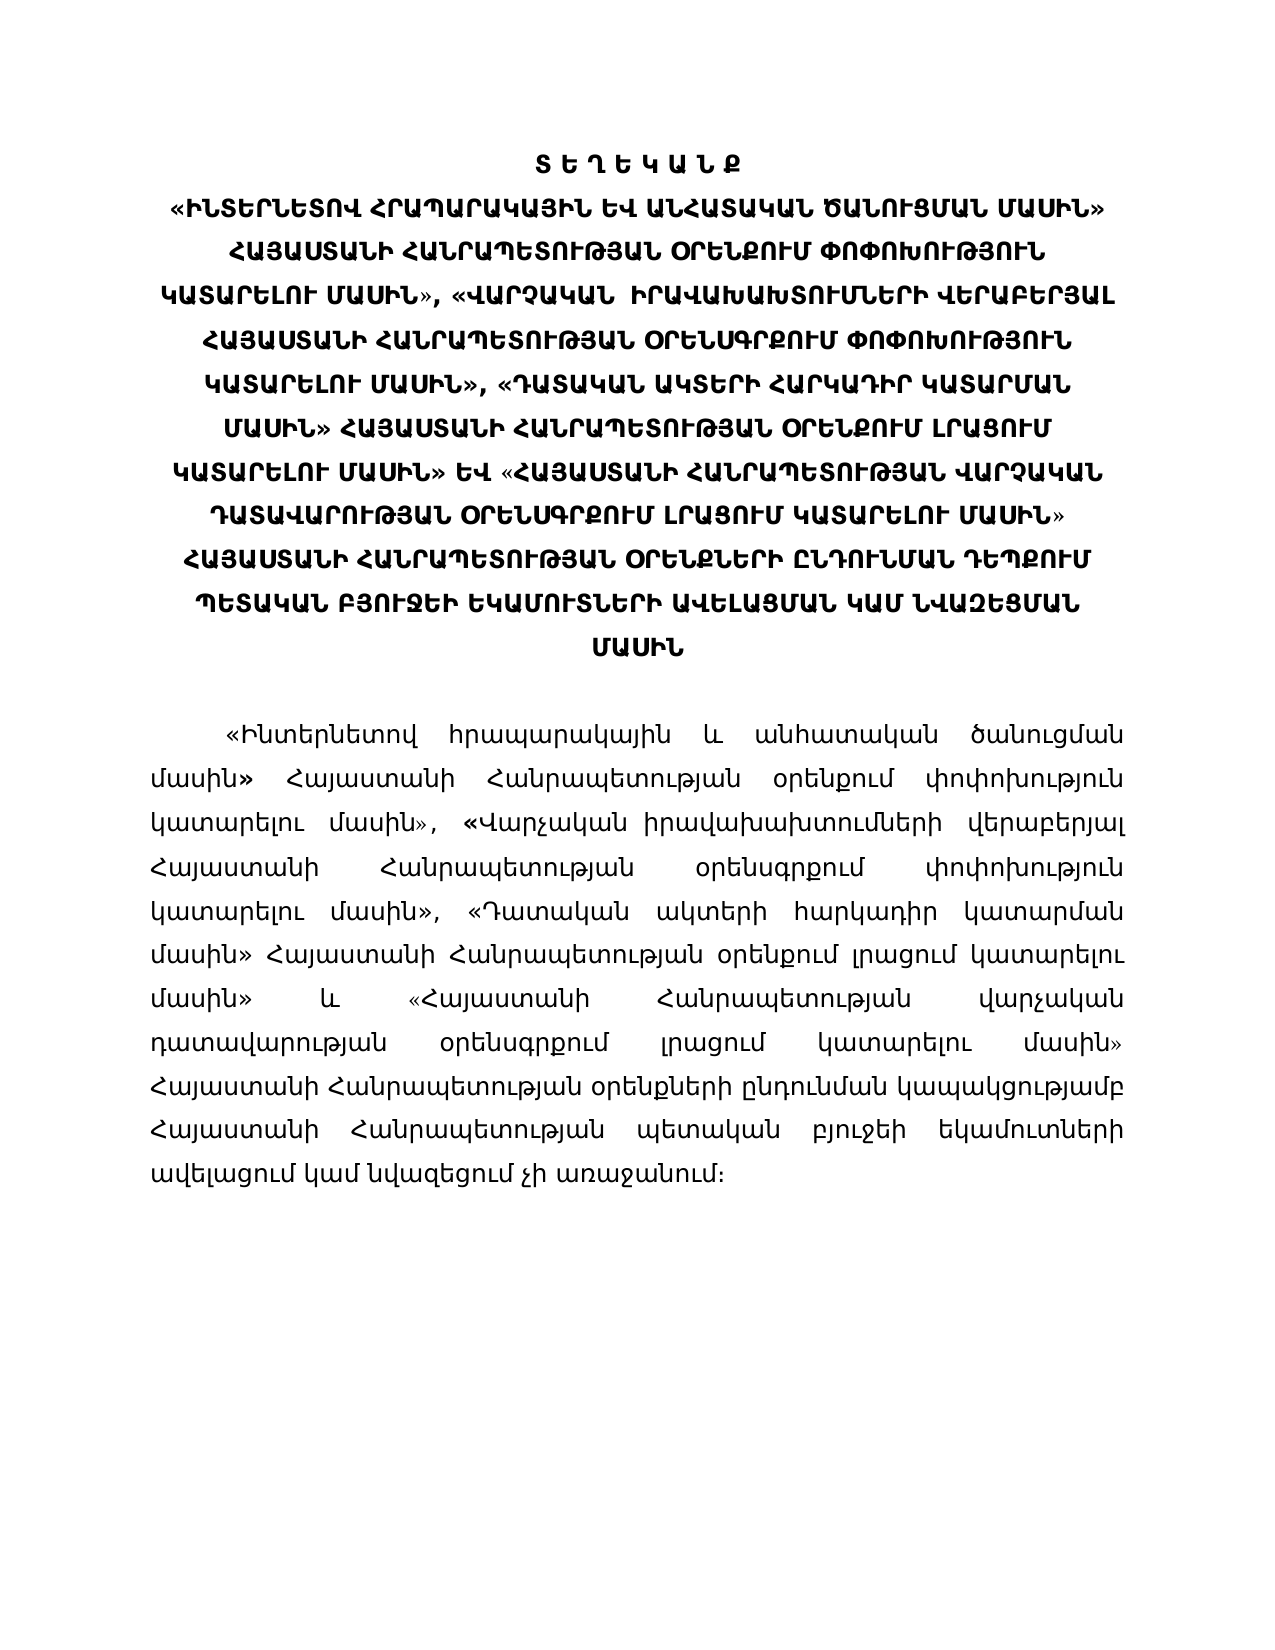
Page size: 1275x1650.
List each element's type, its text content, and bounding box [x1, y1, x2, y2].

text «Ինտերնետով հրապարակային և անհատական ծանուցման մասին» Հայաստանի Հանրապետության օրենքում փոփոխություն կատարելու մասին, «Վարչական իրավախախտումների վերաբերյալ Հայաստանի Հանրապետության օրենսգրքում փոփոխություն կատարելու մասին», «Դատական ակտերի հարկադիր կատարման մասին» Հայաստանի Հանրապետության օրենքում լրացում կատարելու մասին» և Հայաստանի Հանրապետության վարչական դատավարության օրենսգրքում լրացում կատարելու մասին Հայաստանի Հանրապետության օրենքների ընդունման կապակցությամբ Հայաստանի Հանրապետության պետական բյուջեի եկամուտների ավելացում կամ նվազեցում չի առաջանում։ [150, 882, 1125, 1188]
text Տ Ե Ղ Ե Կ Ա Ն Ք [150, 150, 1125, 179]
text «ԻՆՏԵՐՆԵՏՈՎ ՀՐԱՊԱՐԱԿԱՅԻՆ ԵՎ ԱՆՀԱՏԱԿԱՆ ԾԱՆՈՒՑՄԱՆ ՄԱՍԻՆ» ՀԱՅԱՍՏԱՆԻ ՀԱՆՐԱՊԵՏՈՒԹՅԱՆ ՕՐԵՆՔՈՒՄ ՓՈՓՈԽՈՒԹՅՈՒՆ ԿԱՏԱՐԵԼՈՒ ՄԱՍԻՆ, «ՎԱՐՉԱԿԱՆ ԻՐԱՎԱԽԱԽՏՈՒՄՆԵՐԻ ՎԵՐԱԲԵՐՅԱԼ ՀԱՅԱՍՏԱՆԻ ՀԱՆՐԱՊԵՏՈՒԹՅԱՆ ՕՐԵՆՍԳՐՔՈՒՄ ՓՈՓՈԽՈՒԹՅՈՒՆ ԿԱՏԱՐԵԼՈՒ ՄԱՍԻՆ», «ԴԱՏԱԿԱՆ ԱԿՏԵՐԻ ՀԱՐԿԱԴԻՐ ԿԱՏԱՐՄԱՆ ՄԱՍԻՆ» ՀԱՅԱՍՏԱՆԻ ՀԱՆՐԱՊԵՏՈՒԹՅԱՆ ՕՐԵՆՔՈՒՄ ԼՐԱՑՈՒՄ ԿԱՏԱՐԵԼՈՒ ՄԱՍԻՆ» ԵՎ ՀԱՅԱՍՏԱՆԻ ՀԱՆՐԱՊԵՏՈՒԹՅԱՆ ՎԱՐՉԱԿԱՆ ԴԱՏԱՎԱՐՈՒԹՅԱՆ ՕՐԵՆՍԳՐՔՈՒՄ ԼՐԱՑՈՒՄ ԿԱՏԱՐԵԼՈՒ ՄԱՍԻՆ ՀԱՅԱՍՏԱՆԻ ՀԱՆՐԱՊԵՏՈՒԹՅԱՆ ՕՐԵՆՔՆԵՐԻ ԸՆԴՈՒՆՄԱՆ ԴԵՊՔՈՒՄ ՊԵՏԱԿԱՆ ԲՅՈՒՋԵԻ ԵԿԱՄՈՒՏՆԵՐԻ ԱՎԵԼԱՑՄԱՆ ԿԱՄ ՆՎԱԶԵՑՄԱՆ ՄԱՍԻՆ [150, 194, 1125, 662]
text «Ինտերնետով հրապարակային և անհատական ծանուցման մասին» Հայաստանի Հանրապետության օրենքում փոփոխություն կատարելու մասին, «Վարչական իրավախախտումների վերաբերյալ Հայաստանի Հանրապետության օրենսգրքում փոփոխություն կատարելու մասին», «Դատական ակտերի հարկադիր կատարման մասին» Հայաստանի Հանրապետության օրենքում լրացում կատարելու մասին» և Հայաստանի Հանրապետության վարչական դատավարության օրենսգրքում լրացում կատարելու մասին Հայաստանի Հանրապետության օրենքների ընդունման կապակցությամբ Հայաստանի Հանրապետության պետական բյուջեի եկամուտների ավելացում կամ նվազեցում չի առաջանում։ [150, 720, 1125, 853]
